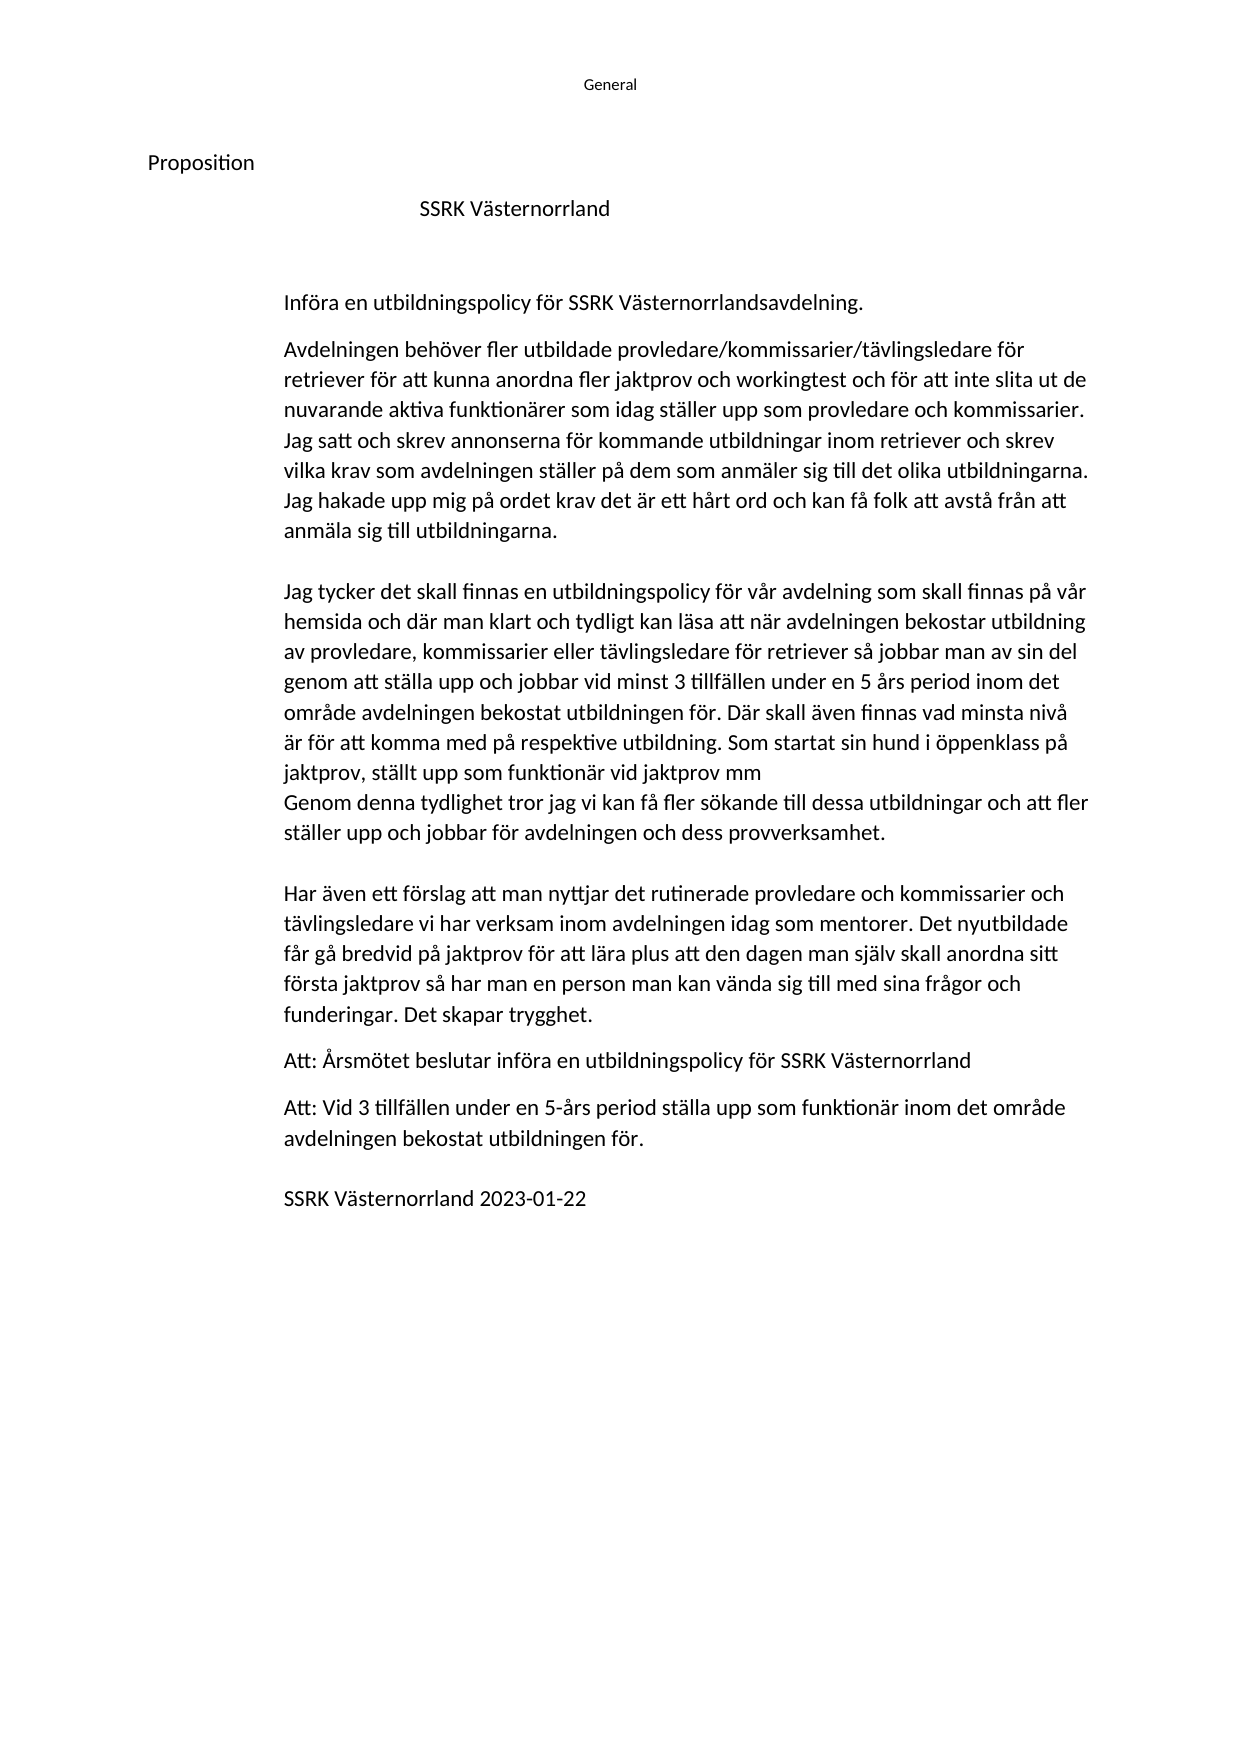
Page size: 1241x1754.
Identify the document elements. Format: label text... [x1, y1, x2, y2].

text Att: Årsmötet beslutar införa en utbildningspolicy för SSRK Västernorrland [283, 1047, 1093, 1074]
text Införa en utbildningspolicy för SSRK Västernorrlandsavdelning. [148, 288, 1093, 316]
text SSRK Västernorrland [148, 194, 1093, 222]
text Avdelningen behöver fler utbildade provledare/kommissarier/tävlingsledare för retriever för att kunna anordna fler jaktprov och workingtest och för att inte slita ut de nuvarande aktiva funktionärer som idag ställer upp som provledare och kommissarier. Jag satt och skrev annonserna för kommande utbildningar inom retriever och skrev vilka krav som avdelningen ställer på dem som anmäler sig till det olika utbildningarna. Jag hakade upp mig på ordet krav det är ett hårt ord och kan få folk att avstå från att anmäla sig till utbildningarna. Jag tycker det skall finnas en utbildningspolicy för vår avdelning som skall finnas på vår hemsida och där man klart och tydligt kan läsa att när avdelningen bekostar utbildning av provledare, kommissarier eller tävlingsledare för retriever så jobbar man av sin del genom att ställa upp och jobbar vid minst 3 tillfällen under en 5 års period inom det område avdelningen bekostat utbildningen för. Där skall även finnas vad minsta nivå är för att komma med på respektive utbildning. Som startat sin hund i öppenklass på jaktprov, ställt upp som funktionär vid jaktprov mm Genom denna tydlighet tror jag vi kan få fler sökande till dessa utbildningar och att fler ställer upp och jobbar för avdelningen och dess provverksamhet. Har även ett förslag att man nyttjar det rutinerade provledare och kommissarier och tävlingsledare vi har verksam inom avdelningen idag som mentorer. Det nyutbildade får gå bredvid på jaktprov för att lära plus att den dagen man själv skall anordna sitt första jaktprov så har man en person man kan vända sig till med sina frågor och funderingar. Det skapar trygghet. [283, 335, 1093, 1028]
text Att: Vid 3 tillfällen under en 5-års period ställa upp som funktionär inom det område avdelningen bekostat utbildningen för. SSRK Västernorrland 2023-01-22 [283, 1093, 1093, 1212]
text Proposition [148, 148, 1093, 176]
